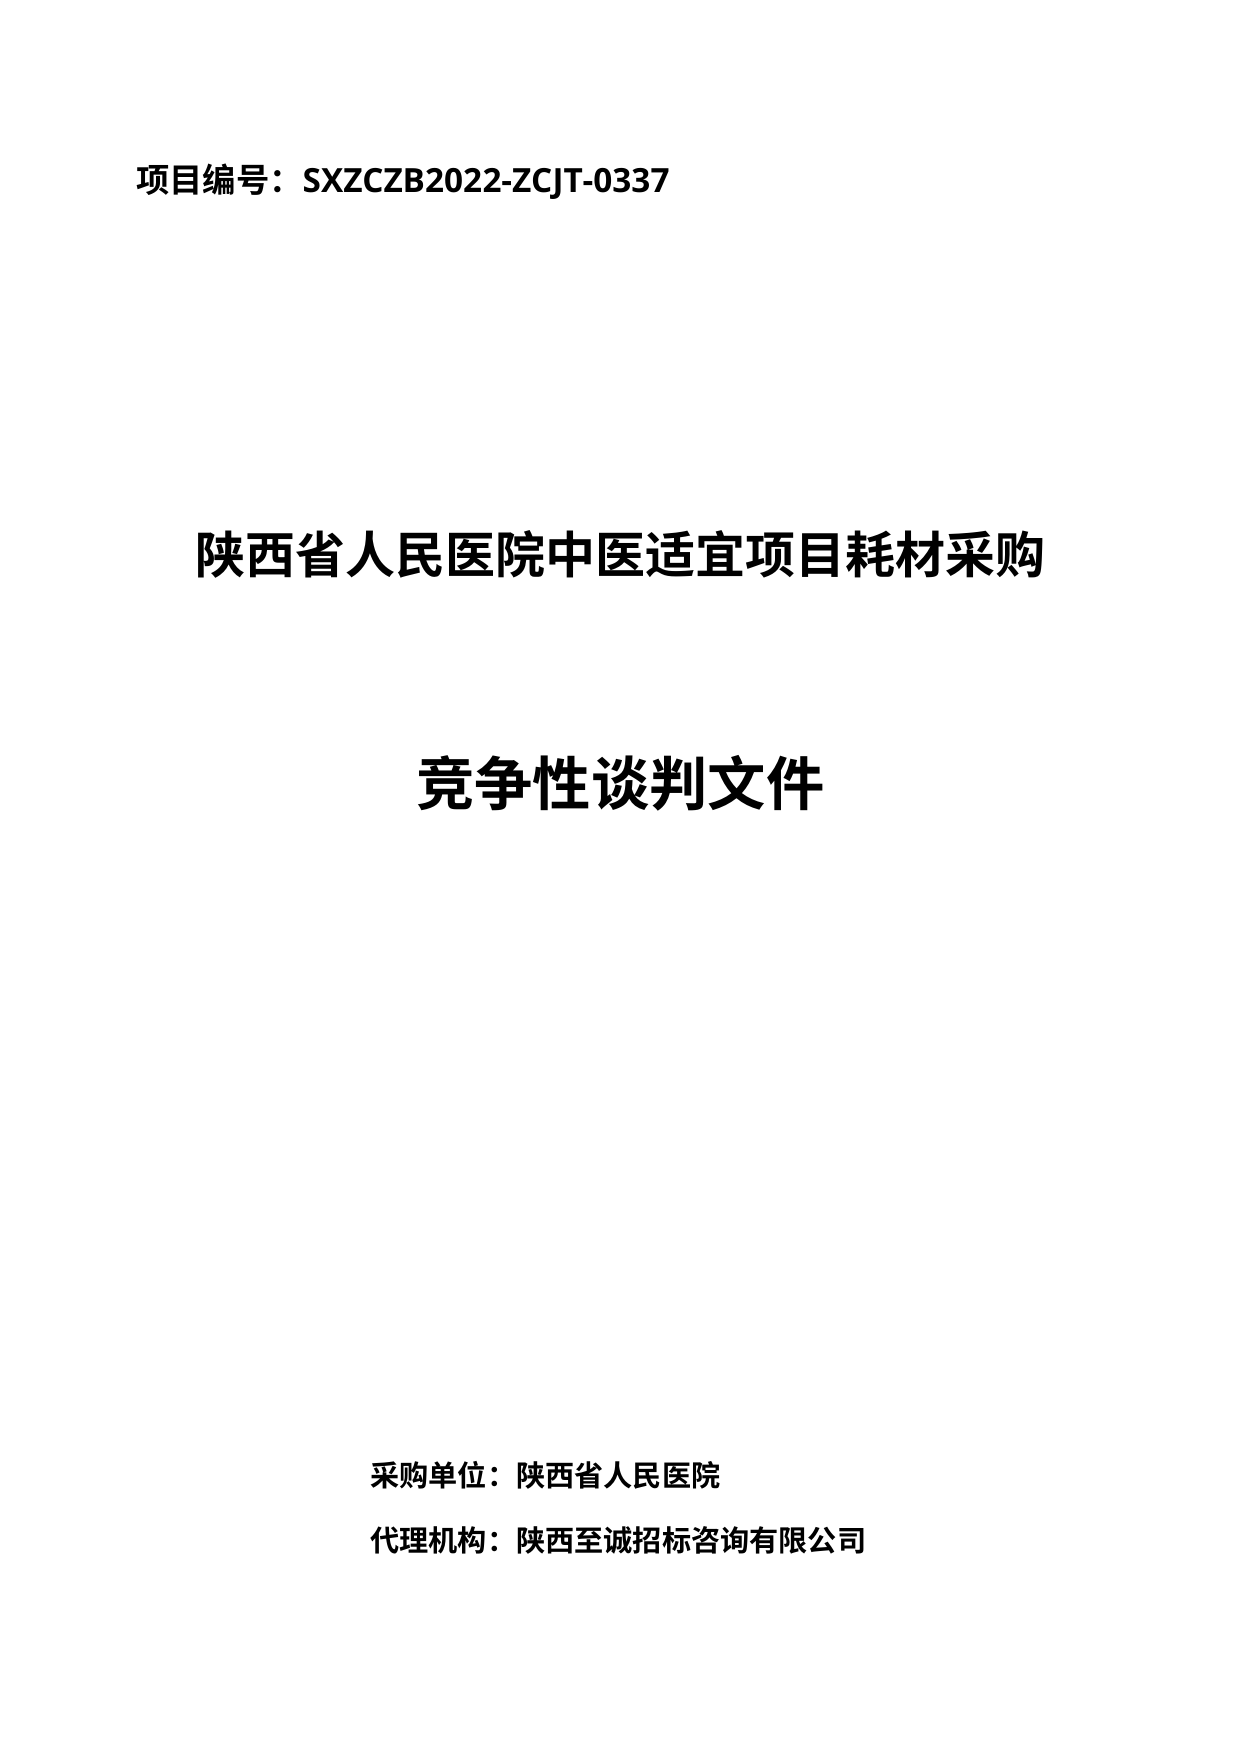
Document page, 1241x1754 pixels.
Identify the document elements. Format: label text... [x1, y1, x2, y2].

text 陕西省人民医院中医适宜项目耗材采购 [136, 503, 1104, 601]
text 竞争性谈判文件 [136, 731, 1104, 828]
text 代理机构：陕西至诚招标咨询有限公司 [136, 1506, 1104, 1571]
text 采购单位：陕西省人民医院 [136, 1441, 1104, 1506]
text 项目编号：SXZCZB2022-ZCJT-0337 [136, 146, 1104, 211]
